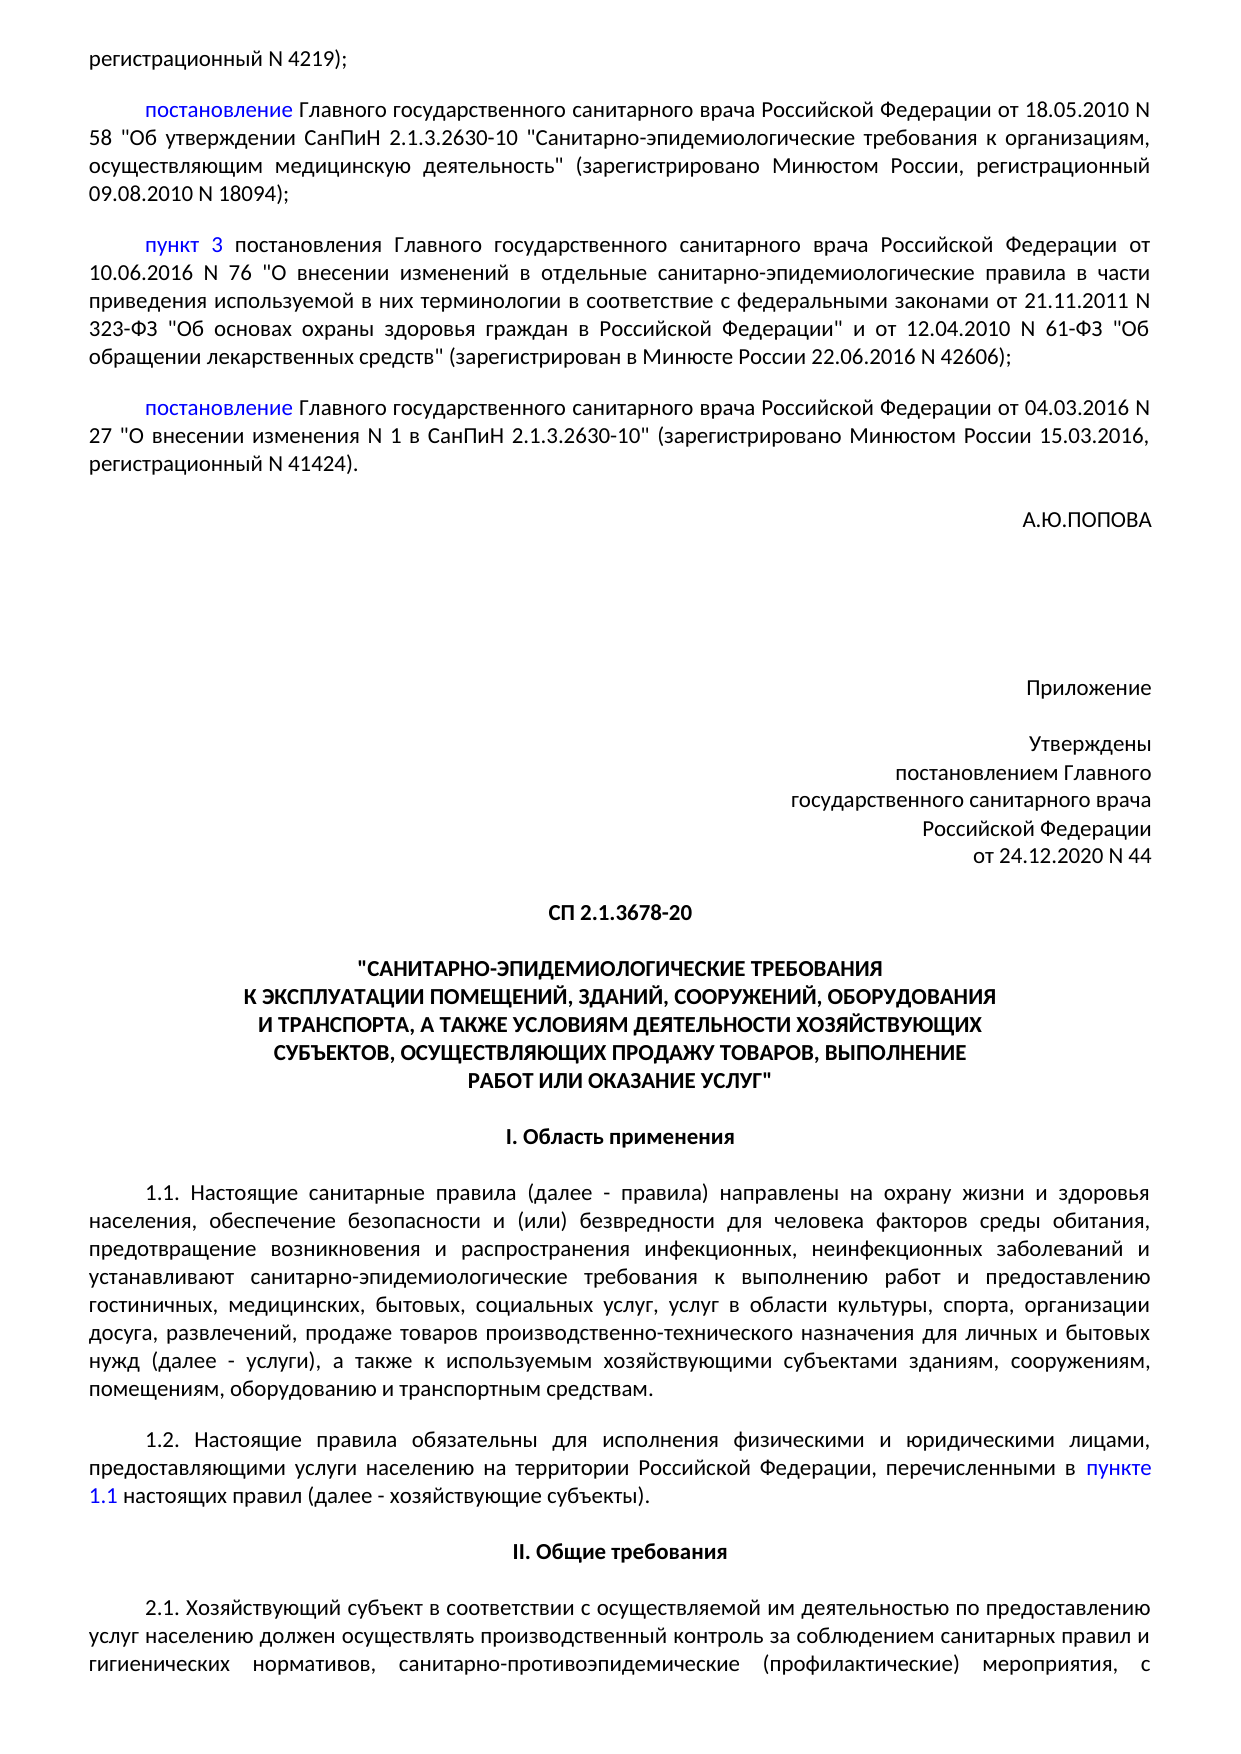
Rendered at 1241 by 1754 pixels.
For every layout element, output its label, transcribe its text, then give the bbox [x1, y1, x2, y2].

title К ЭКСПЛУАТАЦИИ ПОМЕЩЕНИЙ, ЗДАНИЙ, СООРУЖЕНИЙ, ОБОРУДОВАНИЯ [89, 982, 1152, 1010]
text Приложение [89, 673, 1152, 702]
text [89, 44, 1152, 72]
text 1.1. Настоящие санитарные правила (далее - правила) направлены на охрану жизни и здоровья населения, обеспечение безопасности и (или) безвредности для человека факторов среды обитания, предотвращение возникновения и распространения инфекционных, неинфекционных заболеваний и устанавливают санитарно-эпидемиологические требования к выполнению работ и предоставлению гостиничных, медицинских, бытовых, социальных услуг, услуг в области культуры, спорта, организации досуга, развлечений, продаже товаров производственно-технического назначения для личных и бытовых нужд (далее - услуги), а также к используемым хозяйствующими субъектами зданиям, сооружениям, помещениям, оборудованию и транспортным средствам. [89, 1178, 1152, 1402]
text постановление Главного государственного санитарного врача Российской Федерации от 04.03.2016 N 27 "О внесении изменения N 1 в СанПиН 2.1.3.2630-10" (зарегистрировано Минюстом России 15.03.2016, регистрационный N 41424). [89, 393, 1152, 477]
text 1.2. Настоящие правила обязательны для исполнения физическими и юридическими лицами, предоставляющими услуги населению на территории Российской Федерации, перечисленными в пункте 1.1 настоящих правил (далее - хозяйствующие субъекты). [89, 1425, 1152, 1509]
text от 24.12.2020 N 44 [89, 842, 1152, 870]
text государственного санитарного врача [89, 786, 1152, 814]
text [89, 1593, 1152, 1677]
text Российской Федерации [89, 814, 1152, 842]
title И ТРАНСПОРТА, А ТАКЖЕ УСЛОВИЯМ ДЕЯТЕЛЬНОСТИ ХОЗЯЙСТВУЮЩИХ [89, 1010, 1152, 1038]
title СП 2.1.3678-20 [89, 898, 1152, 926]
title "САНИТАРНО-ЭПИДЕМИОЛОГИЧЕСКИЕ ТРЕБОВАНИЯ [89, 954, 1152, 982]
title СУБЪЕКТОВ, ОСУЩЕСТВЛЯЮЩИХ ПРОДАЖУ ТОВАРОВ, ВЫПОЛНЕНИЕ [89, 1038, 1152, 1066]
title РАБОТ ИЛИ ОКАЗАНИЕ УСЛУГ" [89, 1066, 1152, 1094]
text А.Ю.ПОПОВА [89, 505, 1152, 533]
title I. Область применения [89, 1122, 1152, 1150]
text Утверждены [89, 729, 1152, 758]
text постановление Главного государственного санитарного врача Российской Федерации от 18.05.2010 N 58 "Об утверждении СанПиН 2.1.3.2630-10 "Санитарно-эпидемиологические требования к организациям, осуществляющим медицинскую деятельность" (зарегистрировано Минюстом России, регистрационный 09.08.2010 N 18094); [89, 95, 1152, 207]
text пункт 3 постановления Главного государственного санитарного врача Российской Федерации от 10.06.2016 N 76 "О внесении изменений в отдельные санитарно-эпидемиологические правила в части приведения используемой в них терминологии в соответствие с федеральными законами от 21.11.2011 N 323-ФЗ "Об основах охраны здоровья граждан в Российской Федерации" и от 12.04.2010 N 61-ФЗ "Об обращении лекарственных средств" (зарегистрирован в Минюсте России 22.06.2016 N 42606); [89, 230, 1152, 370]
text постановлением Главного [89, 758, 1152, 786]
title II. Общие требования [89, 1537, 1152, 1565]
